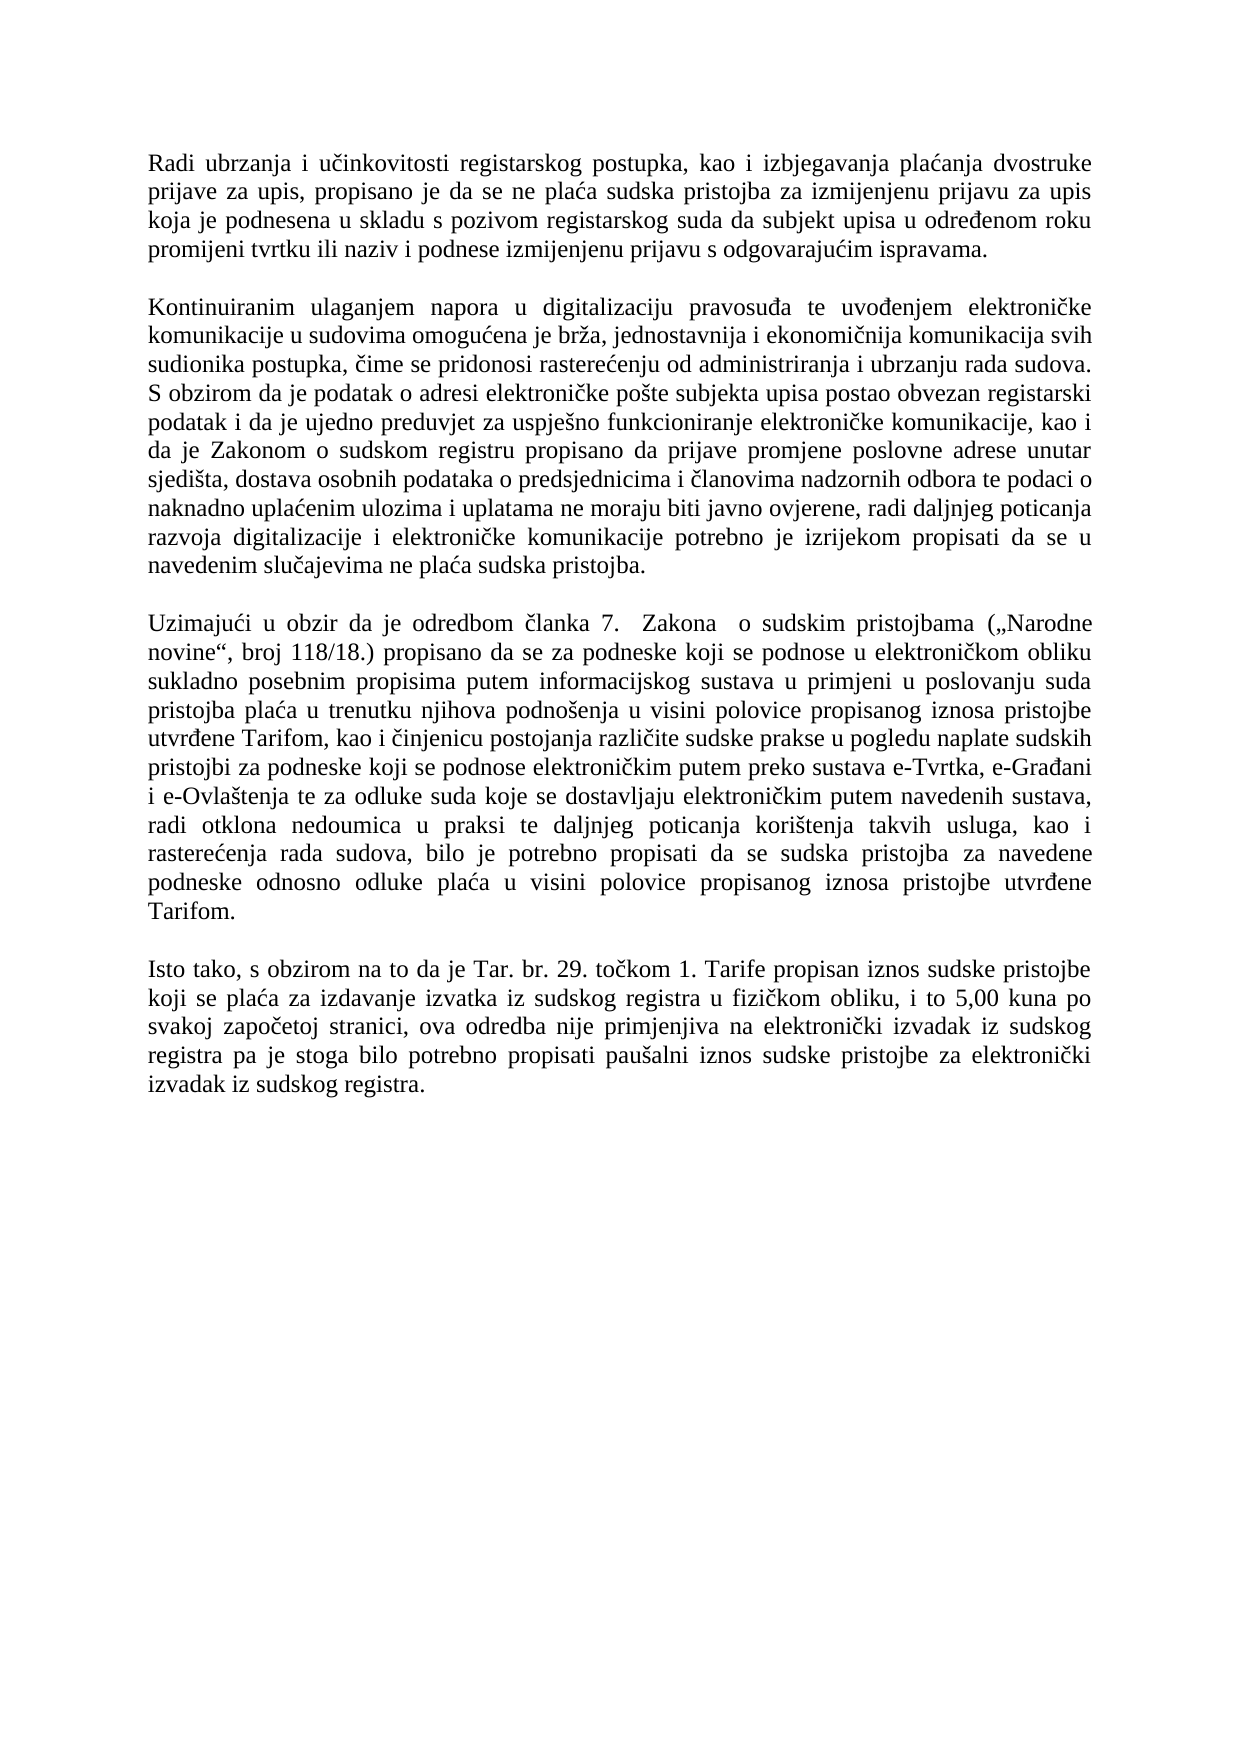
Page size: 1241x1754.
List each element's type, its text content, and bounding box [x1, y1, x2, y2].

text Radi ubrzanja i učinkovitosti registarskog postupka, kao i izbjegavanja plaćanja dvostruke prijave za upis, propisano je da se ne plaća sudska pristojba za izmijenjenu prijavu za upis koja je podnesena u skladu s pozivom registarskog suda da subjekt upisa u određenom roku promijeni tvrtku ili naziv i podnese izmijenjenu prijavu s odgovarajućim ispravama. [148, 148, 1093, 263]
text Isto tako, s obzirom na to da je Tar. br. 29. točkom 1. Tarife propisan iznos sudske pristojbe koji se plaća za izdavanje izvatka iz sudskog registra u fizičkom obliku, i to 5,00 kuna po svakoj započetoj stranici, ova odredba nije primjenjiva na elektronički izvadak iz sudskog registra pa je stoga bilo potrebno propisati paušalni iznos sudske pristojbe za elektronički izvadak iz sudskog registra. [148, 954, 1093, 1098]
text Uzimajući u obzir da je odredbom članka 7. Zakona o sudskim pristojbama („Narodne novine“, broj 118/18.) propisano da se za podneske koji se podnose u elektroničkom obliku sukladno posebnim propisima putem informacijskog sustava u primjeni u poslovanju suda pristojba plaća u trenutku njihova podnošenja u visini polovice propisanog iznosa pristojbe utvrđene Tarifom, kao i činjenicu postojanja različite sudske prakse u pogledu naplate sudskih pristojbi za podneske koji se podnose elektroničkim putem preko sustava e-Tvrtka, e-Građani i e-Ovlaštenja te za odluke suda koje se dostavljaju elektroničkim putem navedenih sustava, radi otklona nedoumica u praksi te daljnjeg poticanja korištenja takvih usluga, kao i rasterećenja rada sudova, bilo je potrebno propisati da se sudska pristojba za navedene podneske odnosno odluke plaća u visini polovice propisanog iznosa pristojbe utvrđene Tarifom. [148, 608, 1093, 925]
text Kontinuiranim ulaganjem napora u digitalizaciju pravosuđa te uvođenjem elektroničke komunikacije u sudovima omogućena je brža, jednostavnija i ekonomičnija komunikacija svih sudionika postupka, čime se pridonosi rasterećenju od administriranja i ubrzanju rada sudova. S obzirom da je podatak o adresi elektroničke pošte subjekta upisa postao obvezan registarski podatak i da je ujedno preduvjet za uspješno funkcioniranje elektroničke komunikacije, kao i da je Zakonom o sudskom registru propisano da prijave promjene poslovne adrese unutar sjedišta, dostava osobnih podataka o predsjednicima i članovima nadzornih odbora te podaci o naknadno uplaćenim ulozima i uplatama ne moraju biti javno ovjerene, radi daljnjeg poticanja razvoja digitalizacije i elektroničke komunikacije potrebno je izrijekom propisati da se u navedenim slučajevima ne plaća sudska pristojba. [148, 292, 1093, 579]
